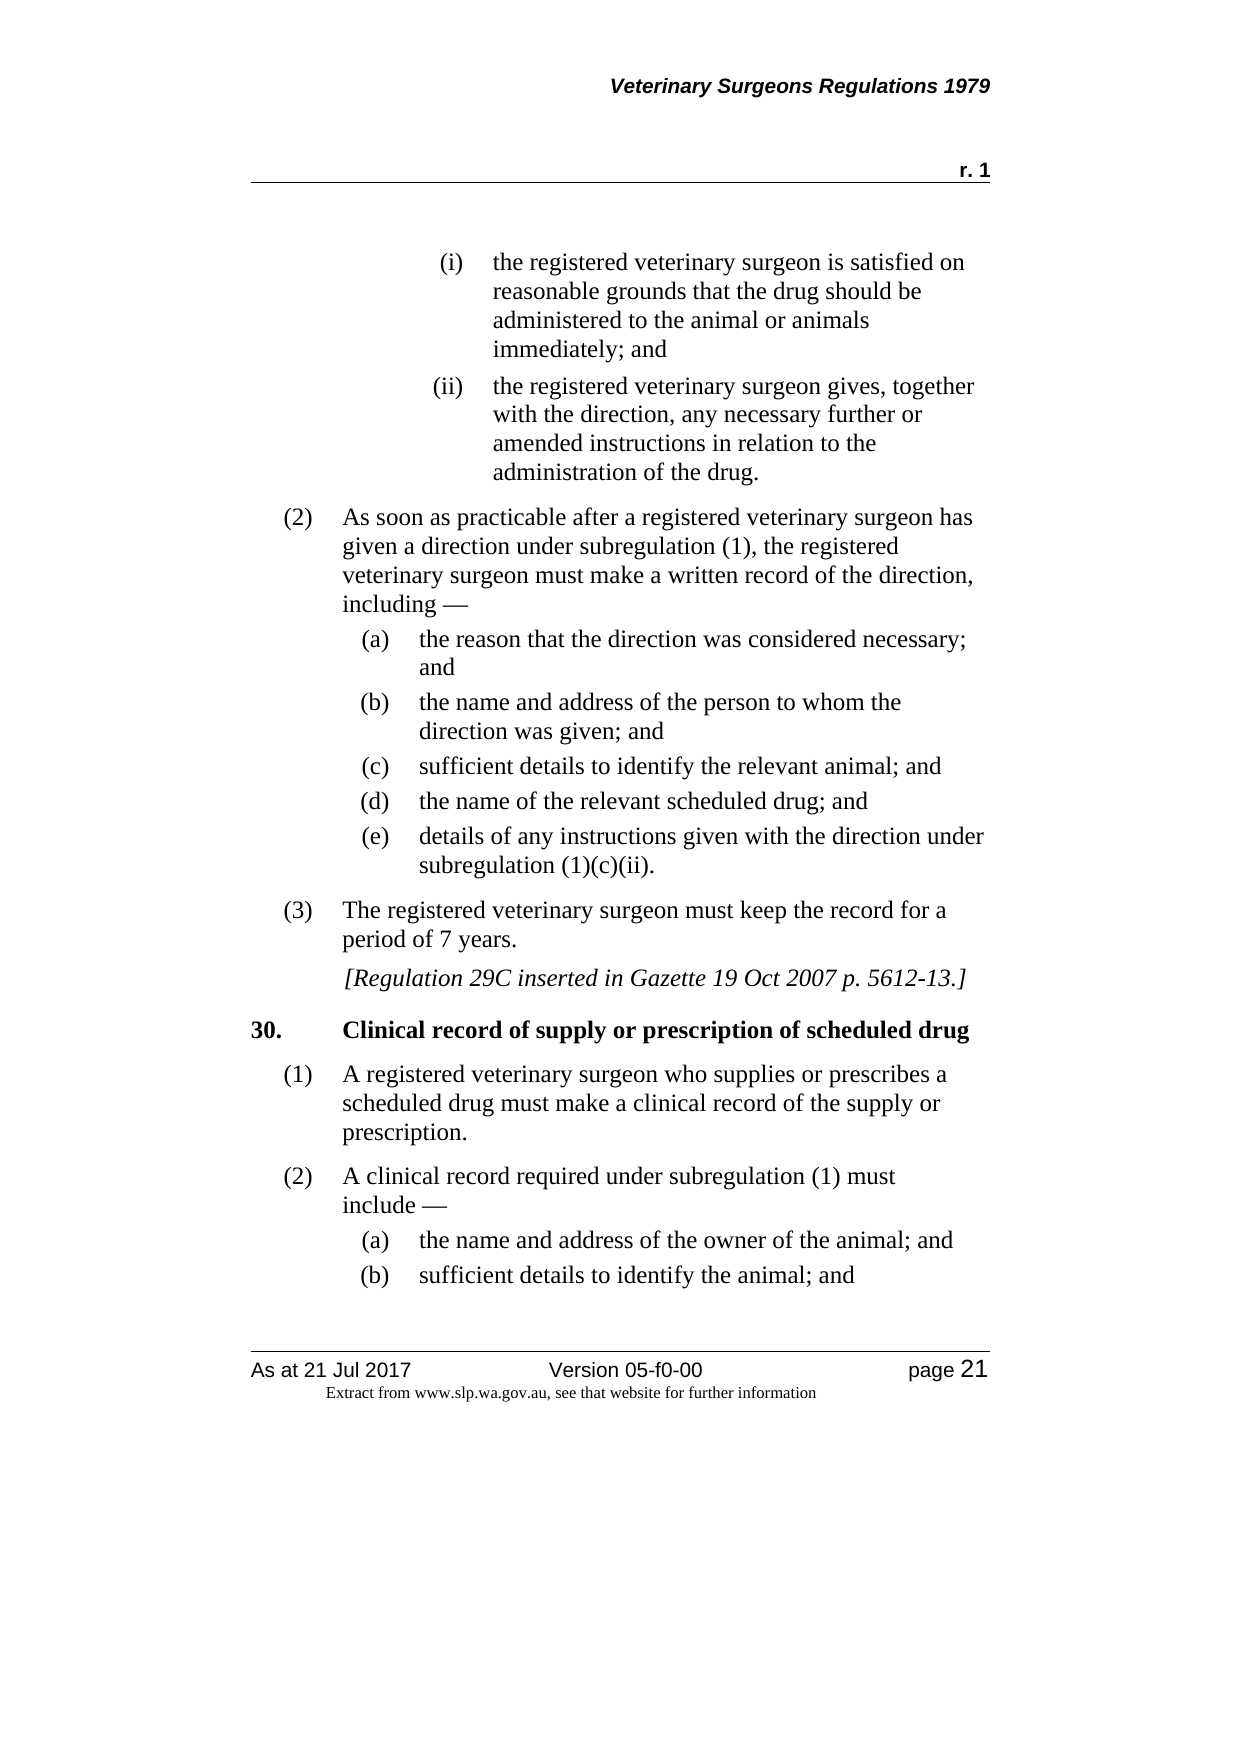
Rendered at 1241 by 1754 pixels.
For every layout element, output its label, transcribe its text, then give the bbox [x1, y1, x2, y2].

text (d) the name of the relevant scheduled drug; and [251, 786, 990, 815]
text (b) the name and address of the person to whom the direction was given; and [251, 687, 990, 745]
text (2) A clinical record required under subregulation (1) must include — [251, 1161, 990, 1219]
text (a) the reason that the direction was considered necessary; and [251, 624, 990, 681]
text (a) the name and address of the owner of the animal; and [251, 1225, 990, 1254]
text (ii) the registered veterinary surgeon gives, together with the direction, any necessary further or amended instructions in relation to the administration of the drug. [251, 371, 990, 486]
text (c) sufficient details to identify the relevant animal; and [251, 751, 990, 780]
text (3) The registered veterinary surgeon must keep the record for a period of 7 years. [251, 895, 990, 953]
text (2) As soon as practicable after a registered veterinary surgeon has given a direction under subregulation (1), the registered veterinary surgeon must make a written record of the direction, including — [251, 502, 990, 617]
text (e) details of any instructions given with the direction under subregulation (1)(c)(ii). [251, 821, 990, 879]
text (i) the registered veterinary surgeon is satisfied on reasonable grounds that the drug should be administered to the animal or animals immediately; and [251, 247, 990, 362]
text [Regulation 29C inserted in Gazette 19 Oct 2007 p. 5612-13.] [251, 963, 990, 992]
text (1) A registered veterinary surgeon who supplies or prescribes a scheduled drug must make a clinical record of the supply or prescription. [251, 1059, 990, 1146]
text (b) sufficient details to identify the animal; and [251, 1260, 990, 1289]
subtitle 30. Clinical record of supply or prescription of scheduled drug [251, 1015, 990, 1044]
